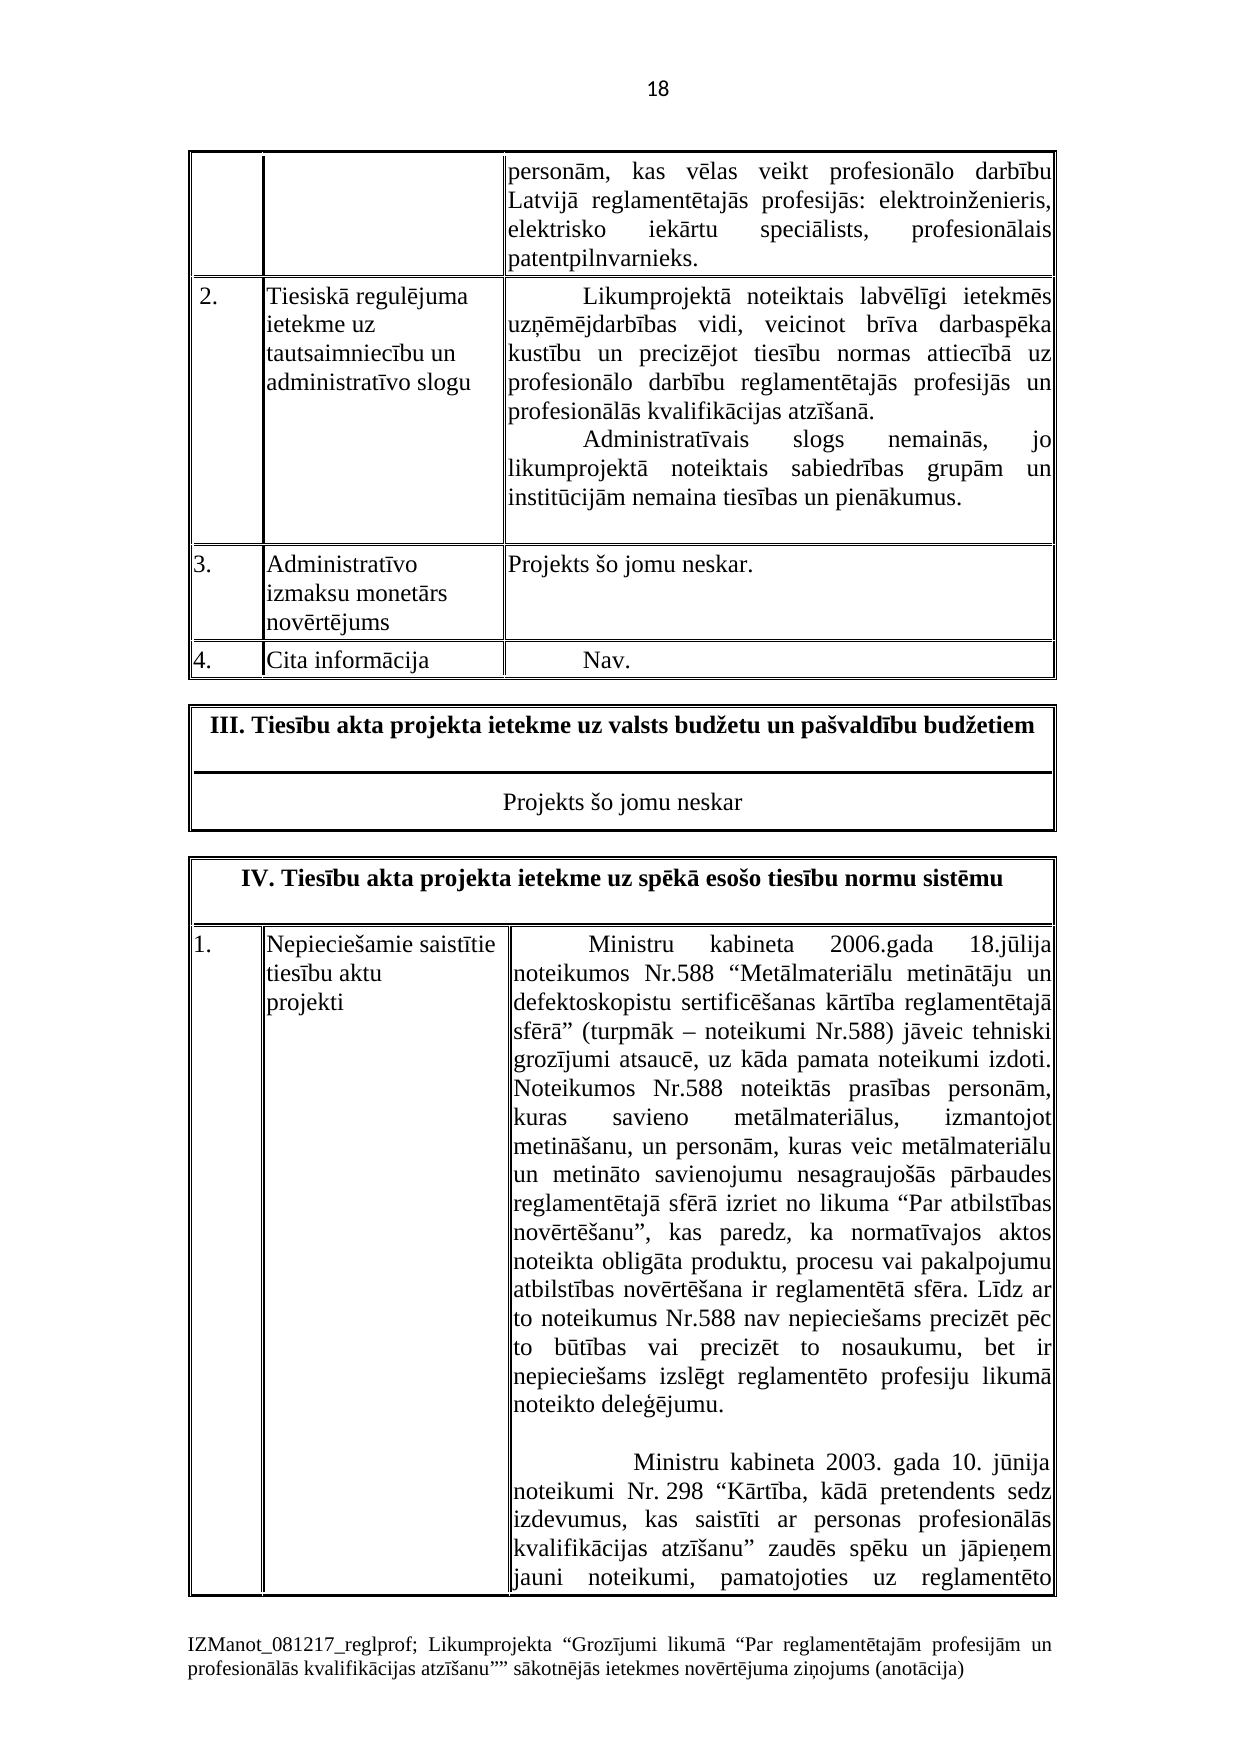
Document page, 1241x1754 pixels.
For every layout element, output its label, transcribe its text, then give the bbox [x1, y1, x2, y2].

table_cell Administratīvo izmaksu monetārs novērtējums [265, 546, 503, 638]
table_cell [505, 153, 1053, 274]
table_cell 4. [192, 639, 263, 677]
table_cell Projekts šo jomu neskar. [505, 543, 1055, 638]
table_cell Projekts šo jomu neskar [192, 771, 1053, 829]
table_header III. Tiesību akta projekta ietekme uz valsts budžetu un pašvaldību budžetiem [192, 708, 1053, 771]
table_cell 3. [190, 543, 263, 638]
table_header IV. Tiesību akta projekta ietekme uz spēkā esošo tiesību normu sistēmu [192, 860, 1053, 923]
table_cell Cita informācija [263, 642, 504, 677]
table_cell 1. [192, 152, 263, 274]
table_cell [263, 925, 510, 1594]
table_cell 2. [192, 275, 262, 543]
table_cell Nav. [505, 639, 1054, 677]
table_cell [263, 153, 504, 274]
table_cell Likumprojektā noteiktais labvēlīgi ietekmēs uzņēmējdarbības vidi, veicinot brīva darbaspēka kustību un precizējot tiesību normas attiecībā uz profesionālo darbību reglamentētajās profesijās un profesionālās kvalifikācijas atzīšanā. Administratīvais slogs nemainās, jo likumprojektā noteiktais sabiedrības grupām un institūcijām nemaina tiesības un pienākumus. [506, 275, 1054, 543]
table_cell Tiesiskā regulējuma ietekme uz tautsaimniecību un administratīvo slogu [265, 278, 503, 543]
table_cell 1. [192, 923, 263, 1594]
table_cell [510, 923, 1054, 1594]
